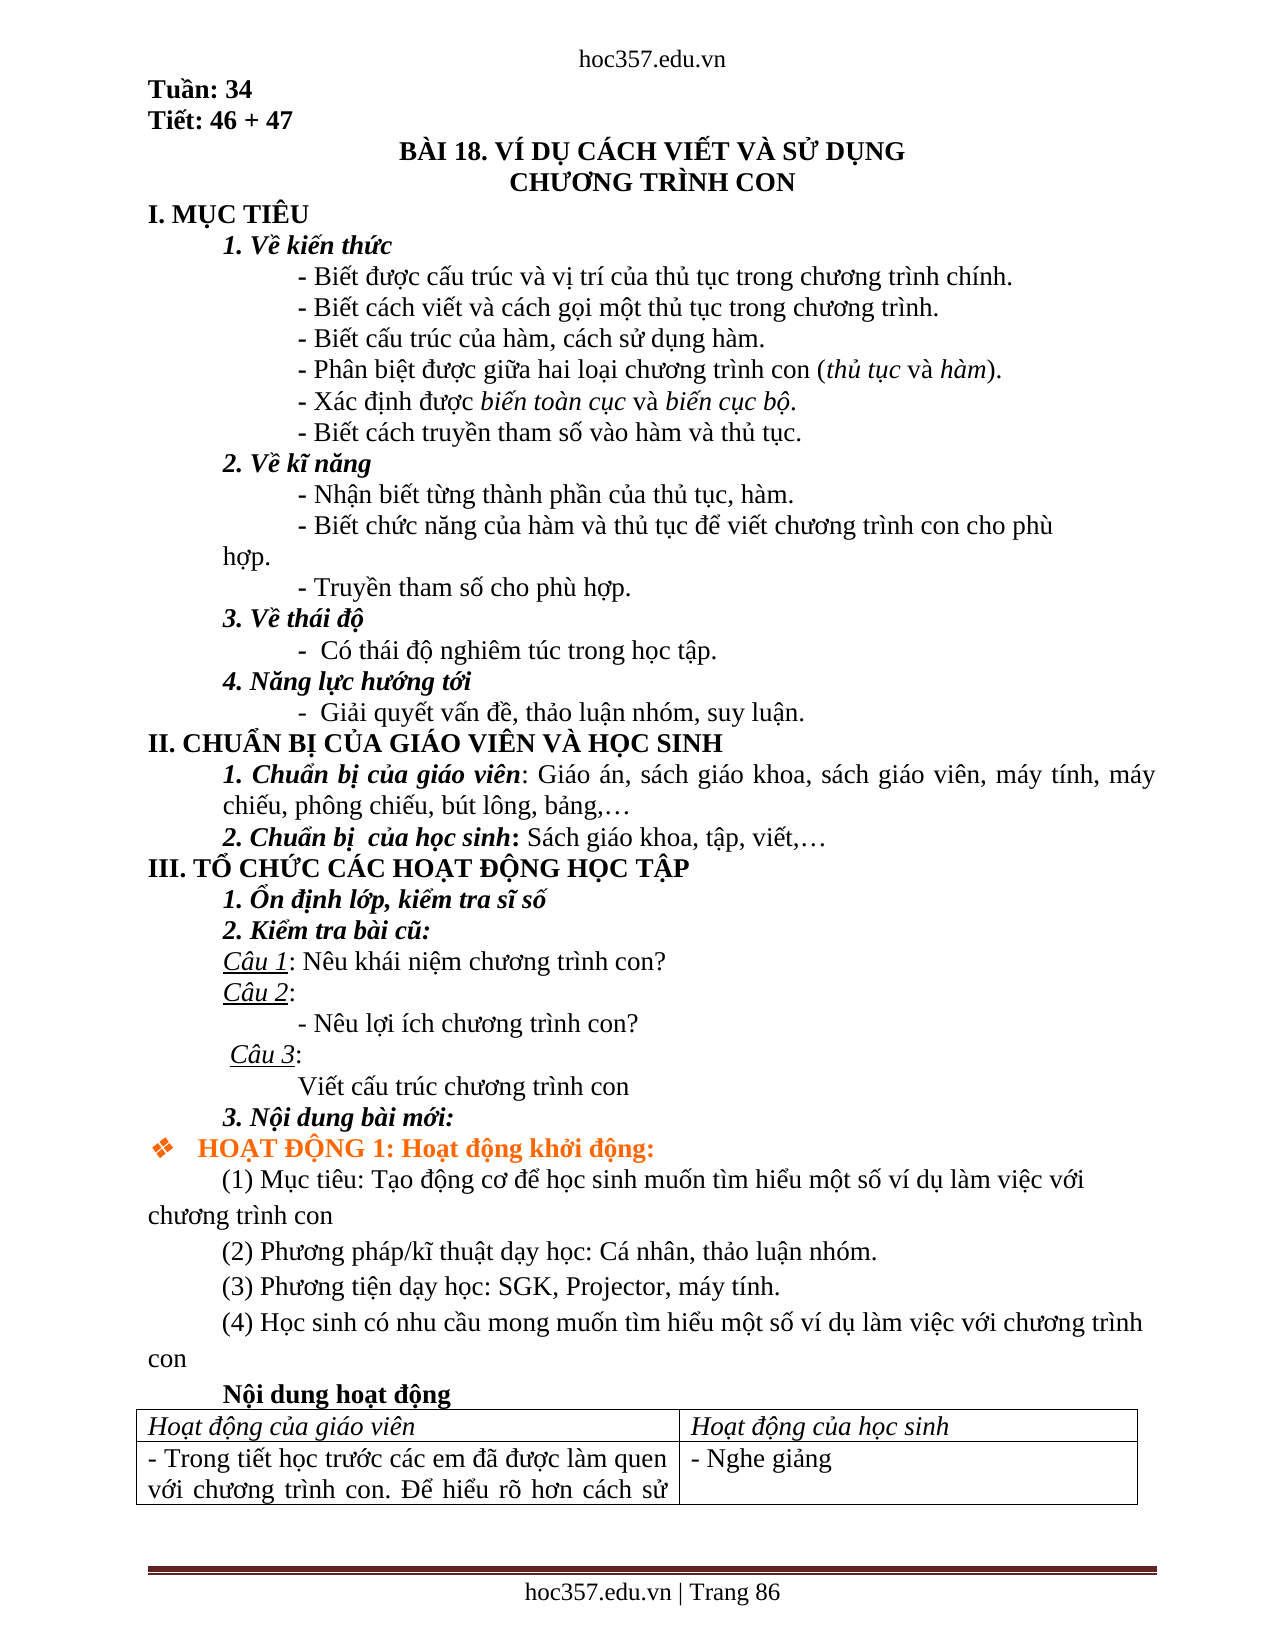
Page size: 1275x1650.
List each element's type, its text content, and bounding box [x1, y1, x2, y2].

list HOẠT ĐỘNG 1: Hoạt động khởi động: [148, 1132, 1157, 1163]
text - Biết cấu trúc của hàm, cách sử dụng hàm. [167, 322, 1157, 353]
text 1. Về kiến thức [148, 229, 1157, 260]
text 3. Về thái độ [110, 603, 1213, 634]
text Câu 1: Nêu khái niệm chương trình con? Câu 2: - Nêu lợi ích chương trình con? Câu 3: Viết cấu trúc chương trình con [148, 945, 1157, 1101]
text - Xác định được biến toàn cục và biến cục bộ. [167, 384, 1157, 416]
text 2. Về kĩ năng [223, 447, 1157, 478]
text (4) Học sinh có nhu cầu mong muốn tìm hiểu một số ví dụ làm việc với chương trình con [148, 1306, 1157, 1373]
text BÀI 18. VÍ DỤ CÁCH VIẾT VÀ SỬ DỤNG [148, 135, 1157, 167]
text CHƯƠNG TRÌNH CON [148, 167, 1157, 198]
text 1. Ổn định lớp, kiểm tra sĩ số [223, 883, 1157, 914]
table_header Hoạt động của giáo viên [137, 1410, 679, 1441]
text 3. Nội dung bài mới: [223, 1101, 1157, 1132]
text Nội dung hoạt động [148, 1378, 1157, 1409]
text (1) Mục tiêu: Tạo động cơ để học sinh muốn tìm hiểu một số ví dụ làm việc với chương trình con [148, 1163, 1157, 1230]
text 2. Chuẩn bị của học sinh: Sách giáo khoa, tập, viết,… [148, 821, 1157, 852]
text - Nhận biết từng thành phần của thủ tục, hàm. [110, 478, 1157, 509]
text - Có thái độ nghiêm túc trong học tập. [148, 634, 1157, 665]
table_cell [137, 1442, 679, 1504]
text Tuần: 34 [148, 73, 1157, 104]
text (2) Phương pháp/kĩ thuật dạy học: Cá nhân, thảo luận nhóm. [222, 1235, 1157, 1266]
text - Truyền tham số cho phù hợp. [110, 571, 1157, 603]
text III. TỔ CHỨC CÁC HOẠT ĐỘNG HỌC TẬP [148, 852, 1157, 883]
text (3) Phương tiện dạy học: SGK, Projector, máy tính. [222, 1271, 1157, 1302]
text 1. Chuẩn bị của giáo viên: Giáo án, sách giáo khoa, sách giáo viên, máy tính, máy chiếu, phông chiếu, bút lông, bảng,… [148, 758, 1157, 821]
text - Biết chức năng của hàm và thủ tục để viết chương trình con cho phù hợp. [110, 509, 1157, 571]
text 4. Năng lực hướng tới [148, 665, 1157, 696]
text - Giải quyết vấn đề, thảo luận nhóm, suy luận. [223, 696, 1157, 727]
text I. MỤC TIÊU [148, 198, 1157, 229]
text II. CHUẨN BỊ CỦA GIÁO VIÊN VÀ HỌC SINH [148, 727, 1157, 758]
text - Biết được cấu trúc và vị trí của thủ tục trong chương trình chính. [167, 260, 1157, 291]
text 2. Kiểm tra bài cũ: [223, 914, 1157, 945]
text - Phân biệt được giữa hai loại chương trình con (thủ tục và hàm). [167, 353, 1157, 384]
text Tiết: 46 + 47 [148, 104, 1157, 135]
table_header Hoạt động của học sinh [680, 1410, 1137, 1441]
text - Biết cách viết và cách gọi một thủ tục trong chương trình. [167, 291, 1157, 322]
text - Biết cách truyền tham số vào hàm và thủ tục. [167, 416, 1157, 447]
table_cell - Nghe giảng [680, 1442, 1137, 1504]
